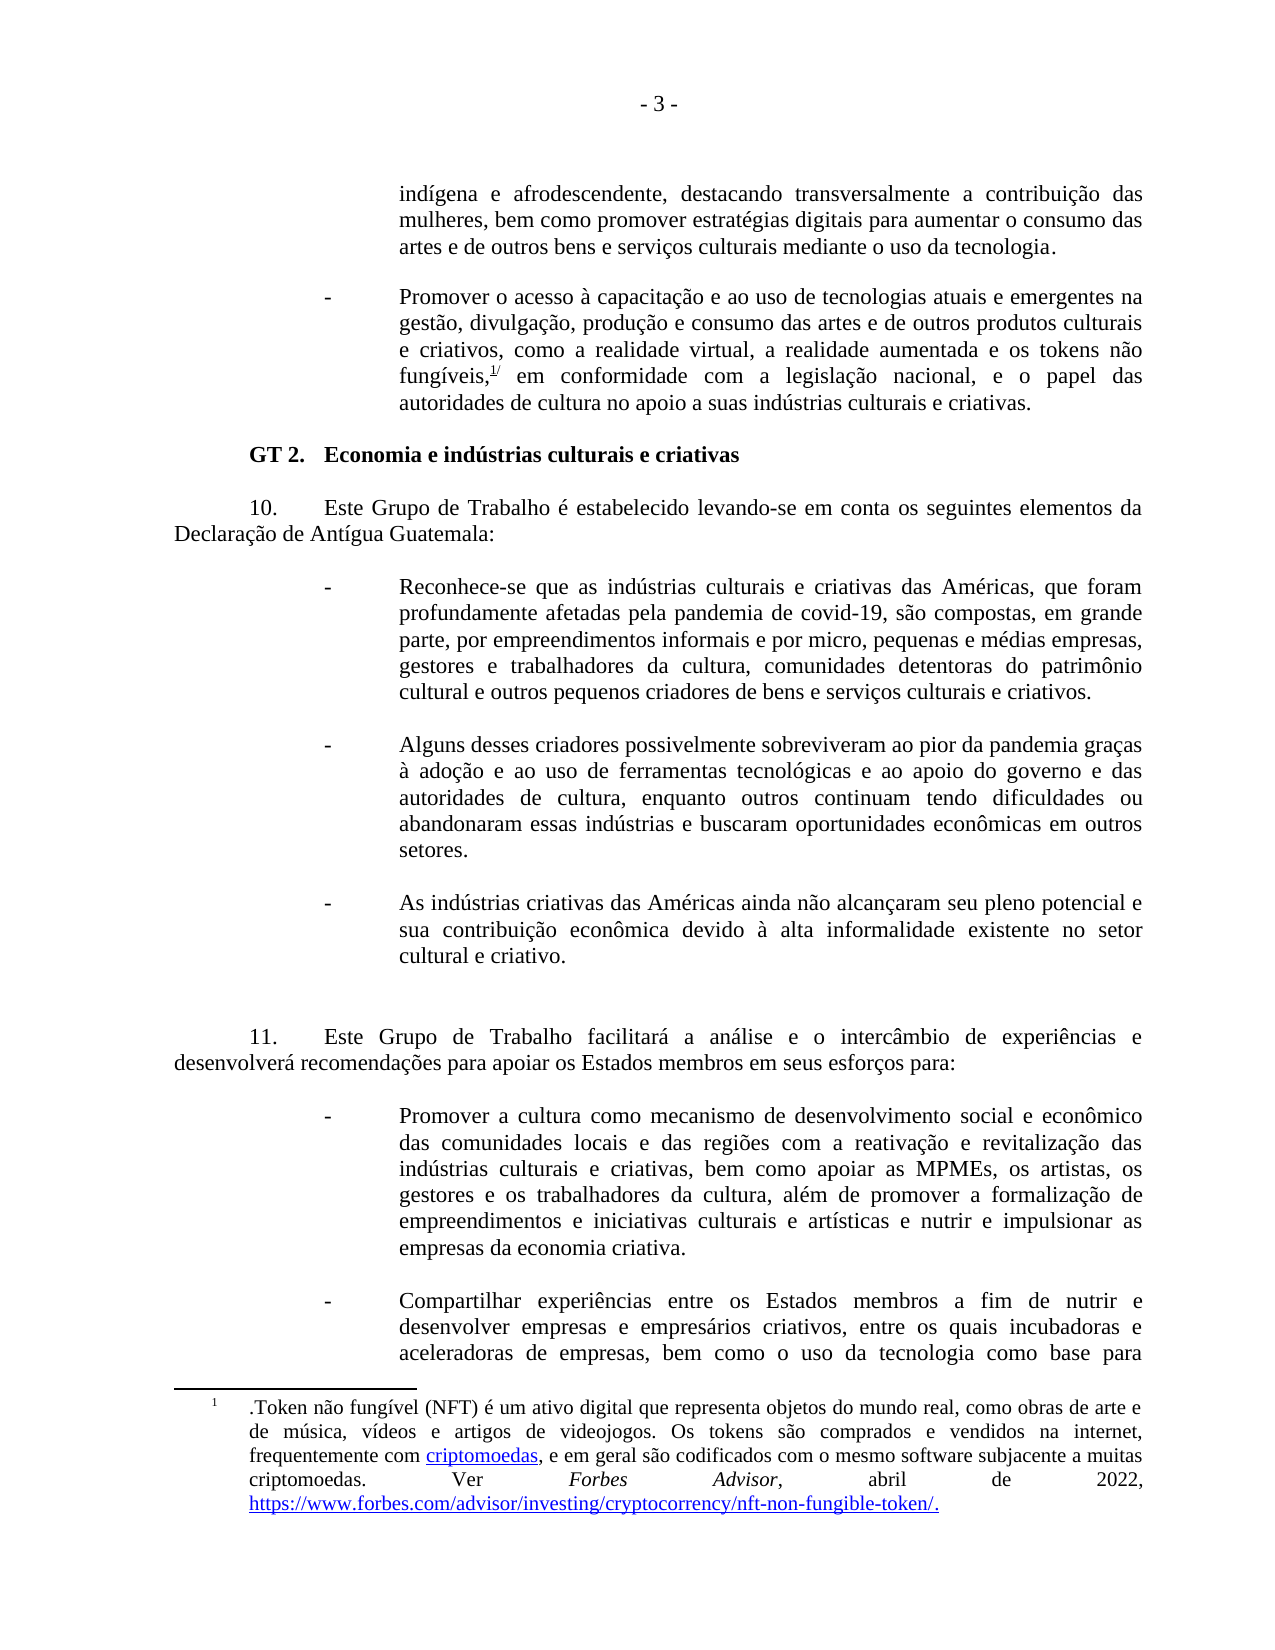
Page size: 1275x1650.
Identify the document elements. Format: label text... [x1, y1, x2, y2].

list Promover o acesso à capacitação e ao uso de tecnologias atuais e emergentes na gestão, divulgação, produção e consumo das artes e de outros produtos culturais e criativos, como a realidade virtual, a realidade aumentada e os tokens não fungíveis,/ em conformidade com a legislação nacional, e o papel das autoridades de cultura no apoio a suas indústrias culturais e criativas. [324, 283, 1144, 415]
text GT 2. Economia e indústrias culturais e criativas [249, 441, 1144, 468]
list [324, 1287, 1144, 1366]
list Reconhece-se que as indústrias culturais e criativas das Américas, que foram profundamente afetadas pela pandemia de covid-19, são compostas, em grande parte, por empreendimentos informais e por micro, pequenas e médias empresas, gestores e trabalhadores da cultura, comunidades detentoras do patrimônio cultural e outros pequenos criadores de bens e serviços culturais e criativos. [324, 573, 1144, 705]
list As indústrias criativas das Américas ainda não alcançaram seu pleno potencial e sua contribuição econômica devido à alta informalidade existente no setor cultural e criativo. [324, 889, 1144, 968]
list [324, 180, 1144, 259]
list Alguns desses criadores possivelmente sobreviveram ao pior da pandemia graças à adoção e ao uso de ferramentas tecnológicas e ao apoio do governo e das autoridades de cultura, enquanto outros continuam tendo dificuldades ou abandonaram essas indústrias e buscaram oportunidades econômicas em outros setores. [324, 731, 1144, 863]
text 10. Este Grupo de Trabalho é estabelecido levando-se em conta os seguintes elementos da Declaração de Antígua Guatemala: [174, 494, 1144, 547]
text 11. Este Grupo de Trabalho facilitará a análise e o intercâmbio de experiências e desenvolverá recomendações para apoiar os Estados membros em seus esforços para: [174, 1023, 1144, 1076]
list Promover a cultura como mecanismo de desenvolvimento social e econômico das comunidades locais e das regiões com a reativação e revitalização das indústrias culturais e criativas, bem como apoiar as MPMEs, os artistas, os gestores e os trabalhadores da cultura, além de promover a formalização de empreendimentos e iniciativas culturais e artísticas e nutrir e impulsionar as empresas da economia criativa. [324, 1102, 1144, 1260]
